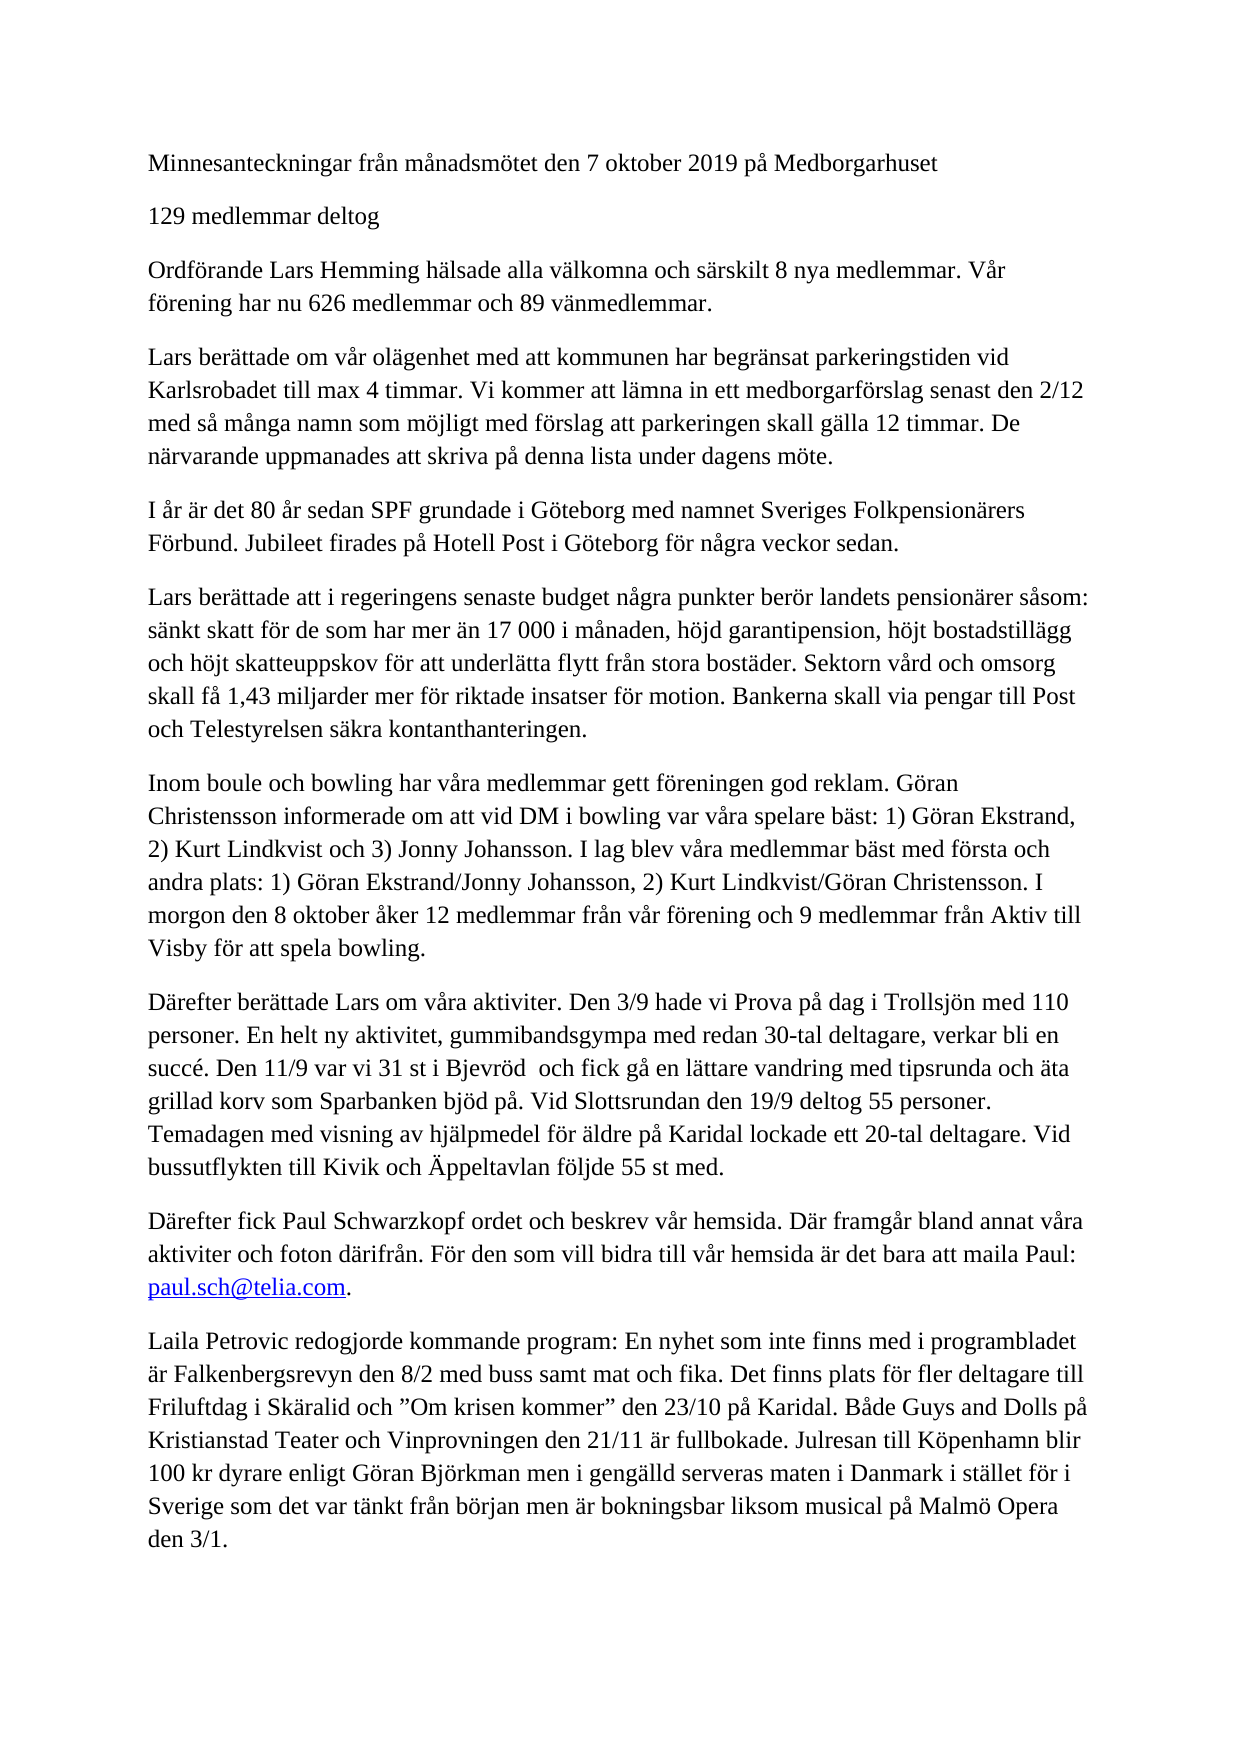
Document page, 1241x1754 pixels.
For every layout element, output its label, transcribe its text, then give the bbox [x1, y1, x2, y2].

text Därefter fick Paul Schwarzkopf ordet och beskrev vår hemsida. Där framgår bland annat våra aktiviter och foton därifrån. För den som vill bidra till vår hemsida är det bara att maila Paul: paul.sch@telia.com. [148, 1206, 1093, 1301]
text Ordförande Lars Hemming hälsade alla välkomna och särskilt 8 nya medlemmar. Vår förening har nu 626 medlemmar och 89 vänmedlemmar. [148, 255, 1093, 317]
text Inom boule och bowling har våra medlemmar gett föreningen god reklam. Göran Christensson informerade om att vid DM i bowling var våra spelare bäst: 1) Göran Ekstrand, 2) Kurt Lindkvist och 3) Jonny Johansson. I lag blev våra medlemmar bäst med första och andra plats: 1) Göran Ekstrand/Jonny Johansson, 2) Kurt Lindkvist/Göran Christensson. I morgon den 8 oktober åker 12 medlemmar från vår förening och 9 medlemmar från Aktiv till Visby för att spela bowling. [148, 768, 1093, 962]
text Därefter berättade Lars om våra aktiviter. Den 3/9 hade vi Prova på dag i Trollsjön med 110 personer. En helt ny aktivitet, gummibandsgympa med redan 30-tal deltagare, verkar bli en succé. Den 11/9 var vi 31 st i Bjevröd och fick gå en lättare vandring med tipsrunda och äta grillad korv som Sparbanken bjöd på. Vid Slottsrundan den 19/9 deltog 55 personer. Temadagen med visning av hjälpmedel för äldre på Karidal lockade ett 20-tal deltagare. Vid bussutflykten till Kivik och Äppeltavlan följde 55 st med. [148, 987, 1093, 1181]
text 129 medlemmar deltog [148, 201, 1093, 230]
text Lars berättade att i regeringens senaste budget några punkter berör landets pensionärer såsom: sänkt skatt för de som har mer än 17 000 i månaden, höjd garantipension, höjt bostadstillägg och höjt skatteuppskov för att underlätta flytt från stora bostäder. Sektorn vård och omsorg skall få 1,43 miljarder mer för riktade insatser för motion. Bankerna skall via pengar till Post och Telestyrelsen säkra kontanthanteringen. [148, 582, 1093, 743]
text Lars berättade om vår olägenhet med att kommunen har begränsat parkeringstiden vid Karlsrobadet till max 4 timmar. Vi kommer att lämna in ett medborgarförslag senast den 2/12 med så många namn som möjligt med förslag att parkeringen skall gälla 12 timmar. De närvarande uppmanades att skriva på denna lista under dagens möte. [148, 342, 1093, 470]
text I år är det 80 år sedan SPF grundade i Göteborg med namnet Sveriges Folkpensionärers Förbund. Jubileet firades på Hotell Post i Göteborg för några veckor sedan. [148, 495, 1093, 557]
text Laila Petrovic redogjorde kommande program: En nyhet som inte finns med i programbladet är Falkenbergsrevyn den 8/2 med buss samt mat och fika. Det finns plats för fler deltagare till Friluftdag i Skäralid och ”Om krisen kommer” den 23/10 på Karidal. Både Guys and Dolls på Kristianstad Teater och Vinprovningen den 21/11 är fullbokade. Julresan till Köpenhamn blir 100 kr dyrare enligt Göran Björkman men i gengälld serveras maten i Danmark i stället för i Sverige som det var tänkt från början men är bokningsbar liksom musical på Malmö Opera den 3/1. [148, 1326, 1093, 1553]
text Minnesanteckningar från månadsmötet den 7 oktober 2019 på Medborgarhuset [148, 148, 1093, 176]
